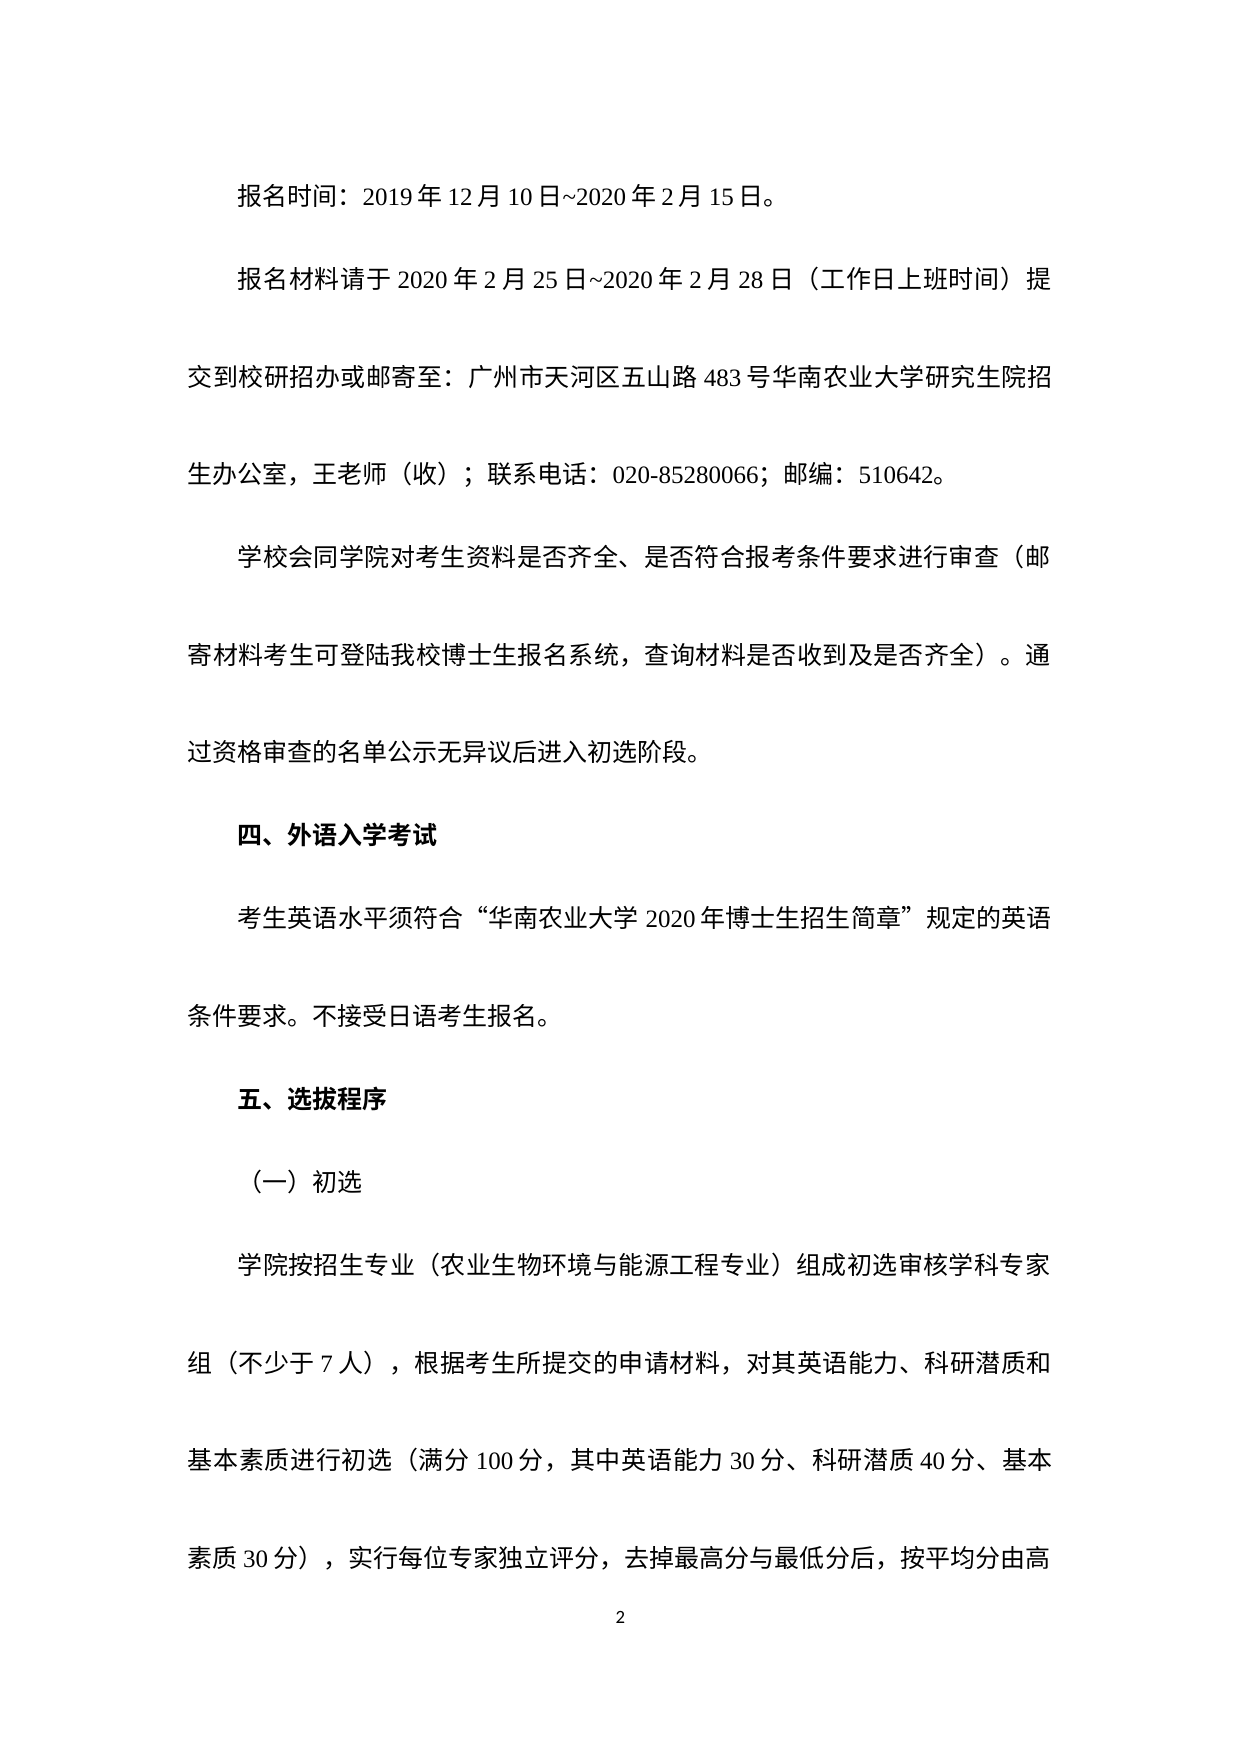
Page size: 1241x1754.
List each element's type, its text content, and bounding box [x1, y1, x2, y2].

text 报名时间：2019年12月10日~2020年2月15日。 [187, 162, 1053, 227]
text 报名材料请于2020年2月25日~2020年2月28日（工作日上班时间）提交到校研招办或邮寄至：广州市天河区五山路483号华南农业大学研究生院招生办公室，王老师（收）；联系电话：020-85280066；邮编：510642。 [187, 245, 1053, 505]
text 学校会同学院对考生资料是否齐全、是否符合报考条件要求进行审查（邮寄材料考生可登陆我校博士生报名系统，查询材料是否收到及是否齐全）。通过资格审查的名单公示无异议后进入初选阶段。 [187, 523, 1053, 783]
text 考生英语水平须符合“华南农业大学2020年博士生招生简章”规定的英语条件要求。不接受日语考生报名。 [187, 884, 1053, 1047]
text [187, 1231, 1053, 1589]
text 五、选拔程序 [187, 1065, 1053, 1130]
text 四、外语入学考试 [187, 801, 1053, 866]
text （一）初选 [187, 1148, 1053, 1213]
